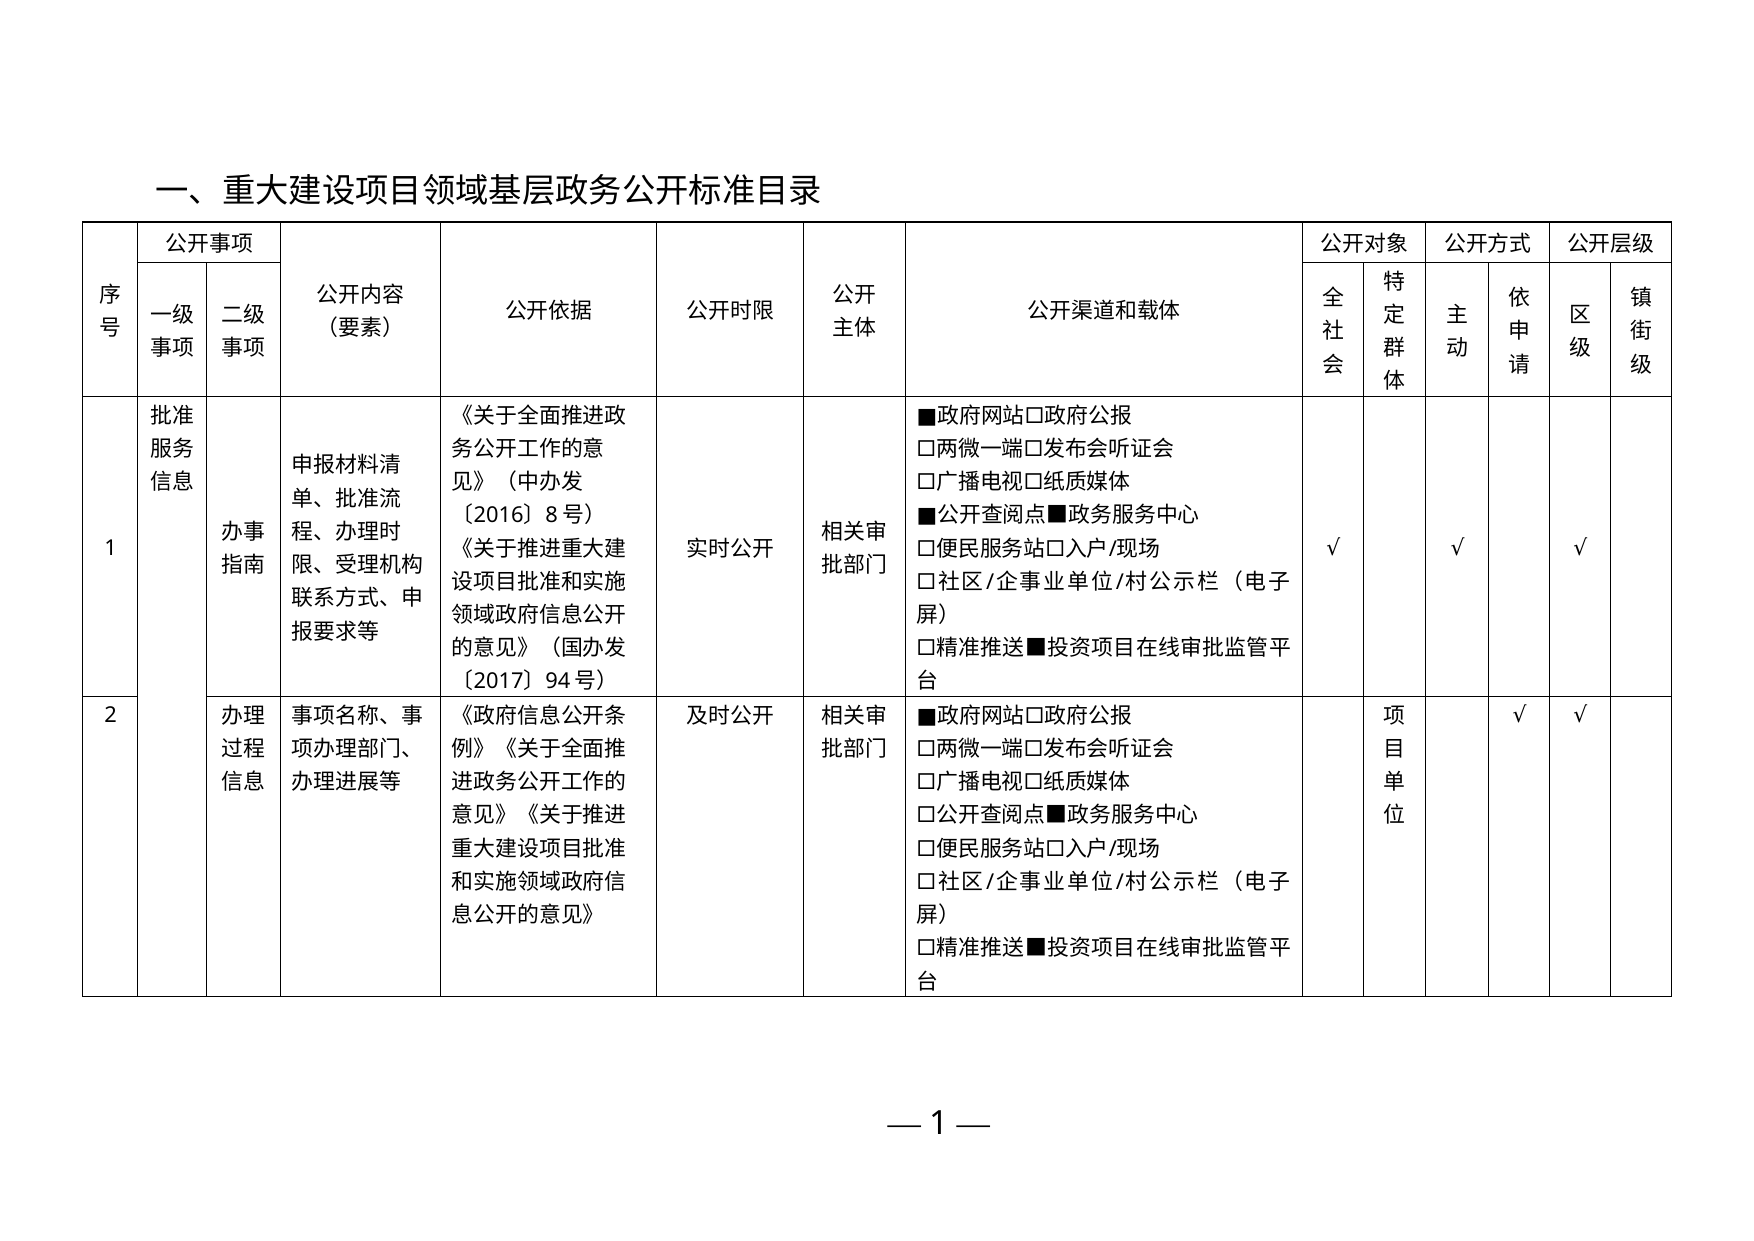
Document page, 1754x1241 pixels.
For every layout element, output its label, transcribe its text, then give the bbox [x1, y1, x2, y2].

table_header 公开依据 [441, 223, 656, 396]
table_header 公开层级 [1550, 223, 1671, 262]
table_cell 申报材料清单、批准流程、办理时限、受理机构联系方式、申报要求等 [281, 397, 440, 696]
table_cell √ [1303, 397, 1363, 696]
table_cell 《关于全面推进政务公开工作的意见》（中办发〔2016〕8号）《关于推进重大建设项目批准和实施领域政府信息公开的意见》（国办发〔2017〕94号） [441, 397, 656, 696]
table_cell ■政府网站政府公报 两微一端发布会听证会 广播电视纸质媒体 公开查阅点■政务服务中心 便民服务站入户/现场 社区/企事业单位/村公示栏（电子屏） 精准推送■投资项目在线审批监管平台 [906, 697, 1302, 996]
text 一、重大建设项目领域基层政务公开标准目录 [88, 155, 1665, 221]
table_cell √ [1550, 397, 1610, 696]
table_cell 主动 [1426, 263, 1488, 396]
table_cell 1 [83, 397, 137, 696]
table_cell 及时公开 [657, 697, 803, 996]
table_header 公开时限 [657, 223, 803, 396]
table_header 公开方式 [1426, 223, 1549, 262]
table_header 公开对象 [1303, 223, 1425, 262]
table_cell 二级事项 [207, 263, 280, 396]
table_cell [1364, 397, 1425, 696]
table_cell 一级事项 [138, 263, 206, 396]
table_cell √ [1489, 697, 1549, 996]
table_cell [1611, 397, 1671, 696]
table_cell 依申请 [1489, 263, 1549, 396]
table_cell [1611, 697, 1671, 996]
table_cell 相关审批部门 [804, 397, 905, 696]
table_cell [441, 697, 656, 996]
table_header 公开事项 [138, 223, 280, 262]
table_cell 事项名称、事项办理部门、办理进展等 [281, 697, 440, 996]
table_cell [1303, 697, 1363, 996]
table_cell 实时公开 [657, 397, 803, 696]
table_cell ■政府网站政府公报 两微一端发布会听证会 广播电视纸质媒体 ■公开查阅点■政务服务中心 便民服务站入户/现场 社区/企事业单位/村公示栏（电子屏） 精准推送■投资项目在线审批监管平台 [906, 397, 1302, 696]
table_cell √ [1550, 697, 1610, 996]
table_cell 特定群体 [1364, 263, 1425, 396]
table_cell 相关审批部门 [804, 697, 905, 996]
table_cell 全社会 [1303, 263, 1363, 396]
table_cell 批准服务信息 [138, 397, 206, 996]
table_cell 办事指南 [207, 397, 280, 696]
table_header 序号 [83, 223, 137, 396]
table_cell 镇街级 [1611, 263, 1671, 396]
table_header 公开内容 （要素） [281, 223, 440, 396]
table_header 公开渠道和载体 [906, 223, 1302, 396]
table_cell √ [1426, 397, 1488, 696]
table_cell 2 [83, 697, 137, 996]
table_cell [1426, 697, 1488, 996]
table_cell 办理过程信息 [207, 697, 280, 996]
table_cell 区级 [1550, 263, 1610, 396]
table_cell 项目单位 [1364, 697, 1425, 996]
table_cell [1489, 397, 1549, 696]
table_header 公开 主体 [804, 223, 905, 396]
